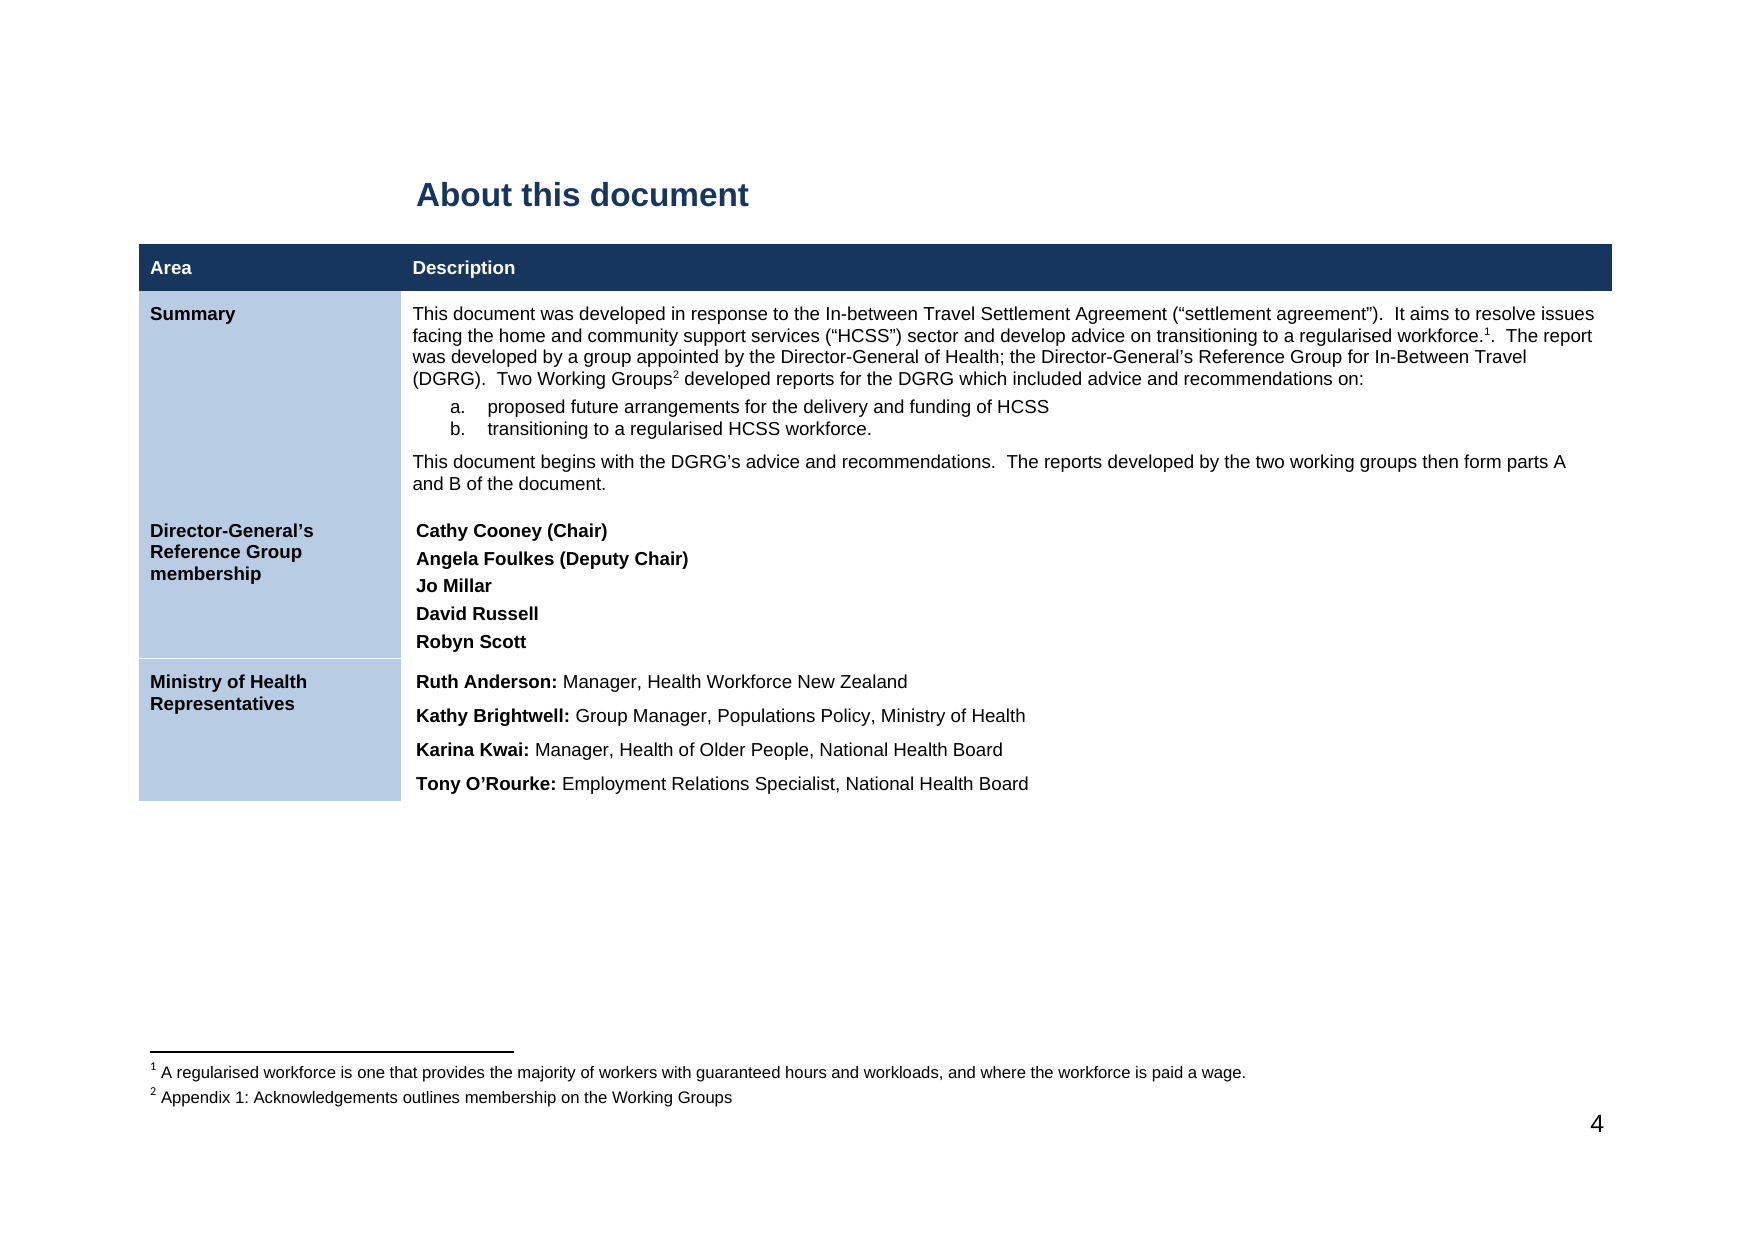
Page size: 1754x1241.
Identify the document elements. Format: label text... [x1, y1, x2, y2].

table_cell Summary [139, 291, 401, 507]
table_cell Ruth Anderson: Manager, Health Workforce New Zealand Kathy Brightwell: Group Manager, Populations Policy, Ministry of Health Karina Kwai: Manager, Health of Older People, National Health Board Tony O’Rourke: Employment Relations Specialist, National Health Board [401, 659, 1612, 801]
subtitle About this document [416, 175, 1604, 213]
table_cell Director-General’s Reference Group membership [139, 507, 401, 658]
table_header Area [139, 244, 401, 291]
table_cell This document was developed in response to the In-between Travel Settlement Agreement (“settlement agreement”). It aims to resolve issues facing the home and community support services (“HCSS”) sector and develop advice on transitioning to a regularised workforce.. The report was developed by a group appointed by the Director-General of Health; the Director-General’s Reference Group for In-Between Travel (DGRG). Two Working Groups developed reports for the DGRG which included advice and recommendations on: proposed future arrangements for the delivery and funding of HCSS transitioning to a regularised HCSS workforce. This document begins with the DGRG’s advice and recommendations. The reports developed by the two working groups then form parts A and B of the document. [401, 291, 1612, 507]
table_cell Ministry of Health Representatives [139, 659, 401, 801]
table_cell Cathy Cooney (Chair) Angela Foulkes (Deputy Chair) Jo Millar David Russell Robyn Scott [401, 507, 1612, 658]
table_header Description [401, 244, 1612, 291]
